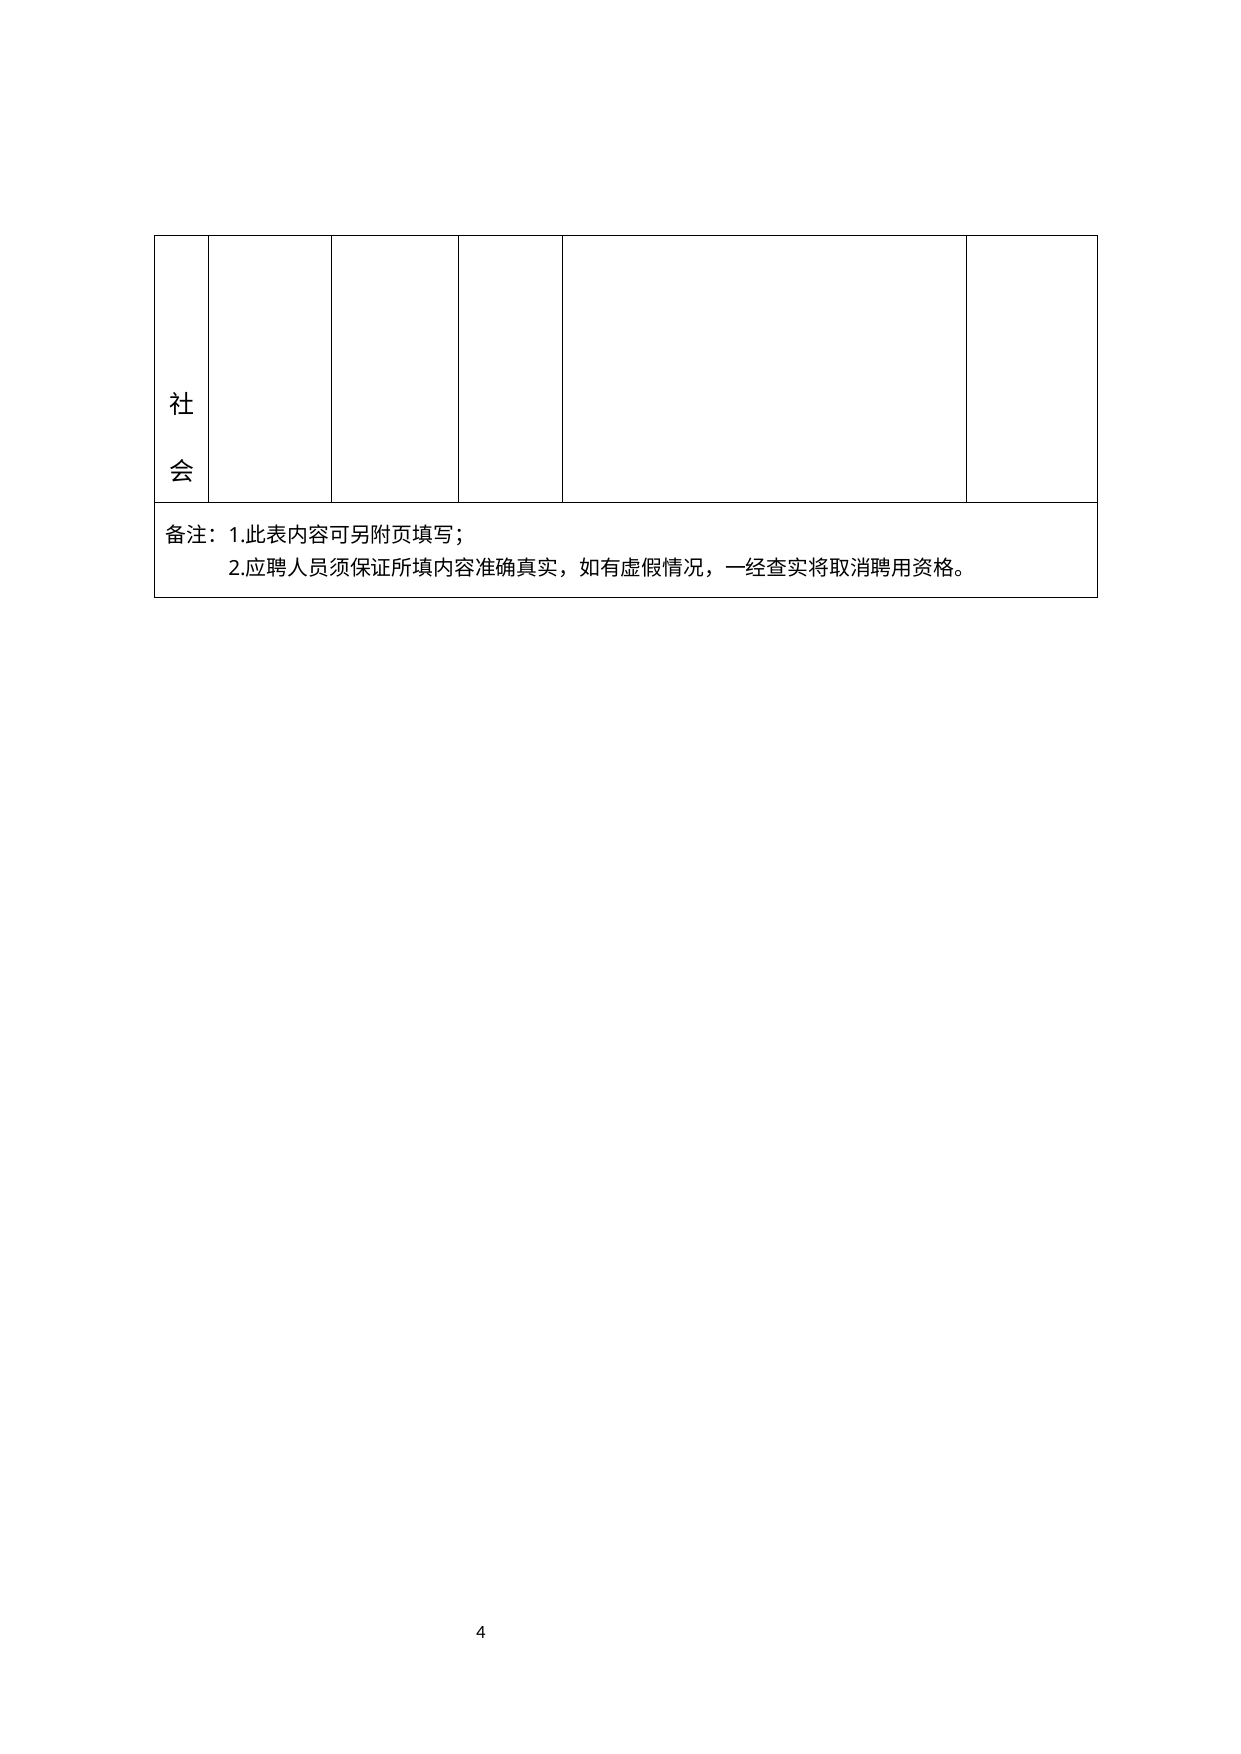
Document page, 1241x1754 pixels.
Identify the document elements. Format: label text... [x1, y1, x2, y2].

table_cell 备注：1.此表内容可另附页填写； 2.应聘人员须保证所填内容准确真实，如有虚假情况，一经查实将取消聘用资格。 [155, 503, 1097, 597]
table_cell [459, 236, 562, 502]
table_cell [209, 236, 331, 502]
table_cell [332, 236, 458, 502]
table_cell [563, 236, 966, 502]
